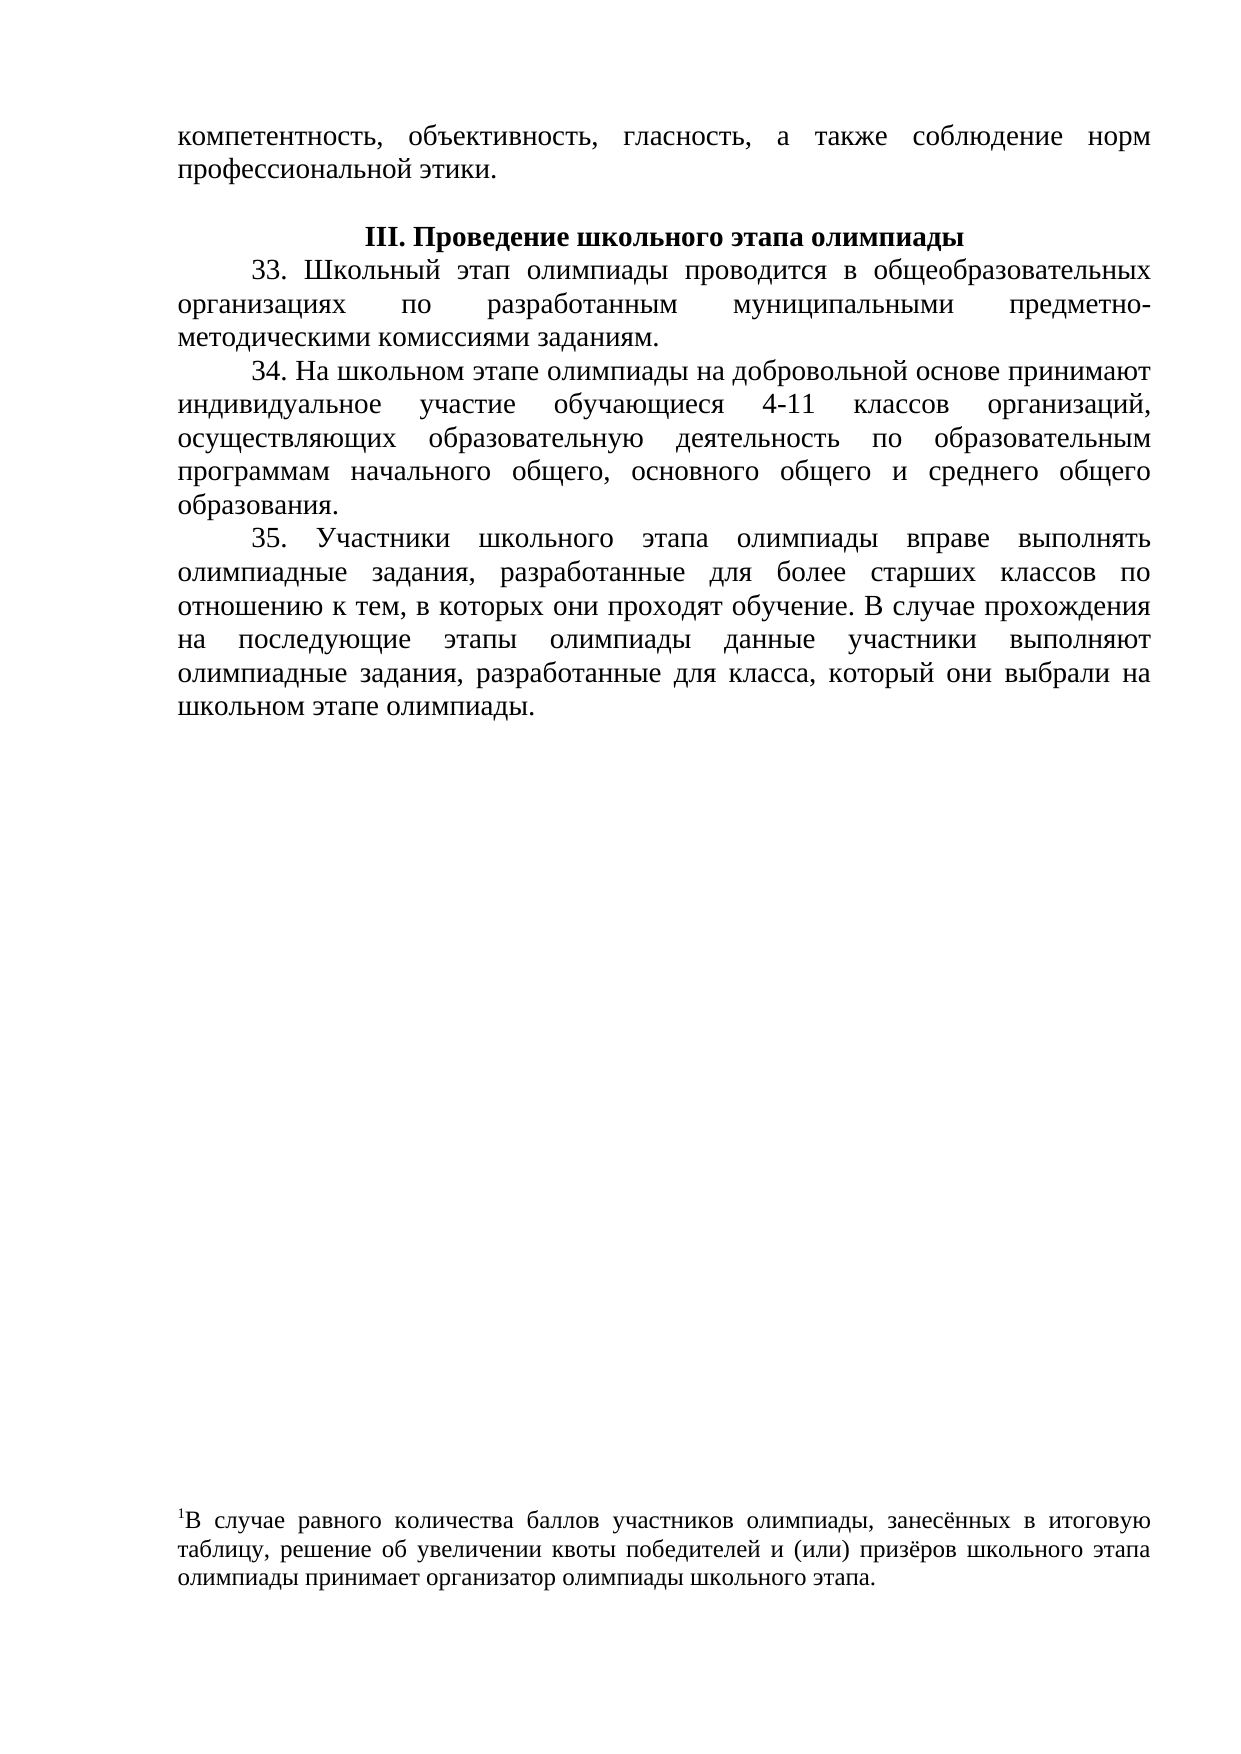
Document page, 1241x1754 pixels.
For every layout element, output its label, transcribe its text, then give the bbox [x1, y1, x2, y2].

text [177, 118, 1152, 185]
text 35. Участники школьного этапа олимпиады вправе выполнять олимпиадные задания, разработанные для более старших классов по отношению к тем, в которых они проходят обучение. В случае прохождения на последующие этапы олимпиады данные участники выполняют олимпиадные задания, разработанные для класса, который они выбрали на школьном этапе олимпиады. [177, 521, 1152, 722]
text 34. На школьном этапе олимпиады на добровольной основе принимают индивидуальное участие обучающиеся 4-11 классов организаций, осуществляющих образовательную деятельность по образовательным программам начального общего, основного общего и среднего общего образования. [177, 353, 1152, 521]
text III. Проведение школьного этапа олимпиады [177, 219, 1152, 252]
text 1В случае равного количества баллов участников олимпиады, занесённых в итоговую таблицу, решение об увеличении квоты победителей и (или) призёров школьного этапа олимпиады принимает организатор олимпиады школьного этапа. [177, 1505, 1152, 1591]
text 33. Школьный этап олимпиады проводится в общеобразовательных организациях по разработанным муниципальными предметно-методическими комиссиями заданиям. [177, 252, 1152, 353]
